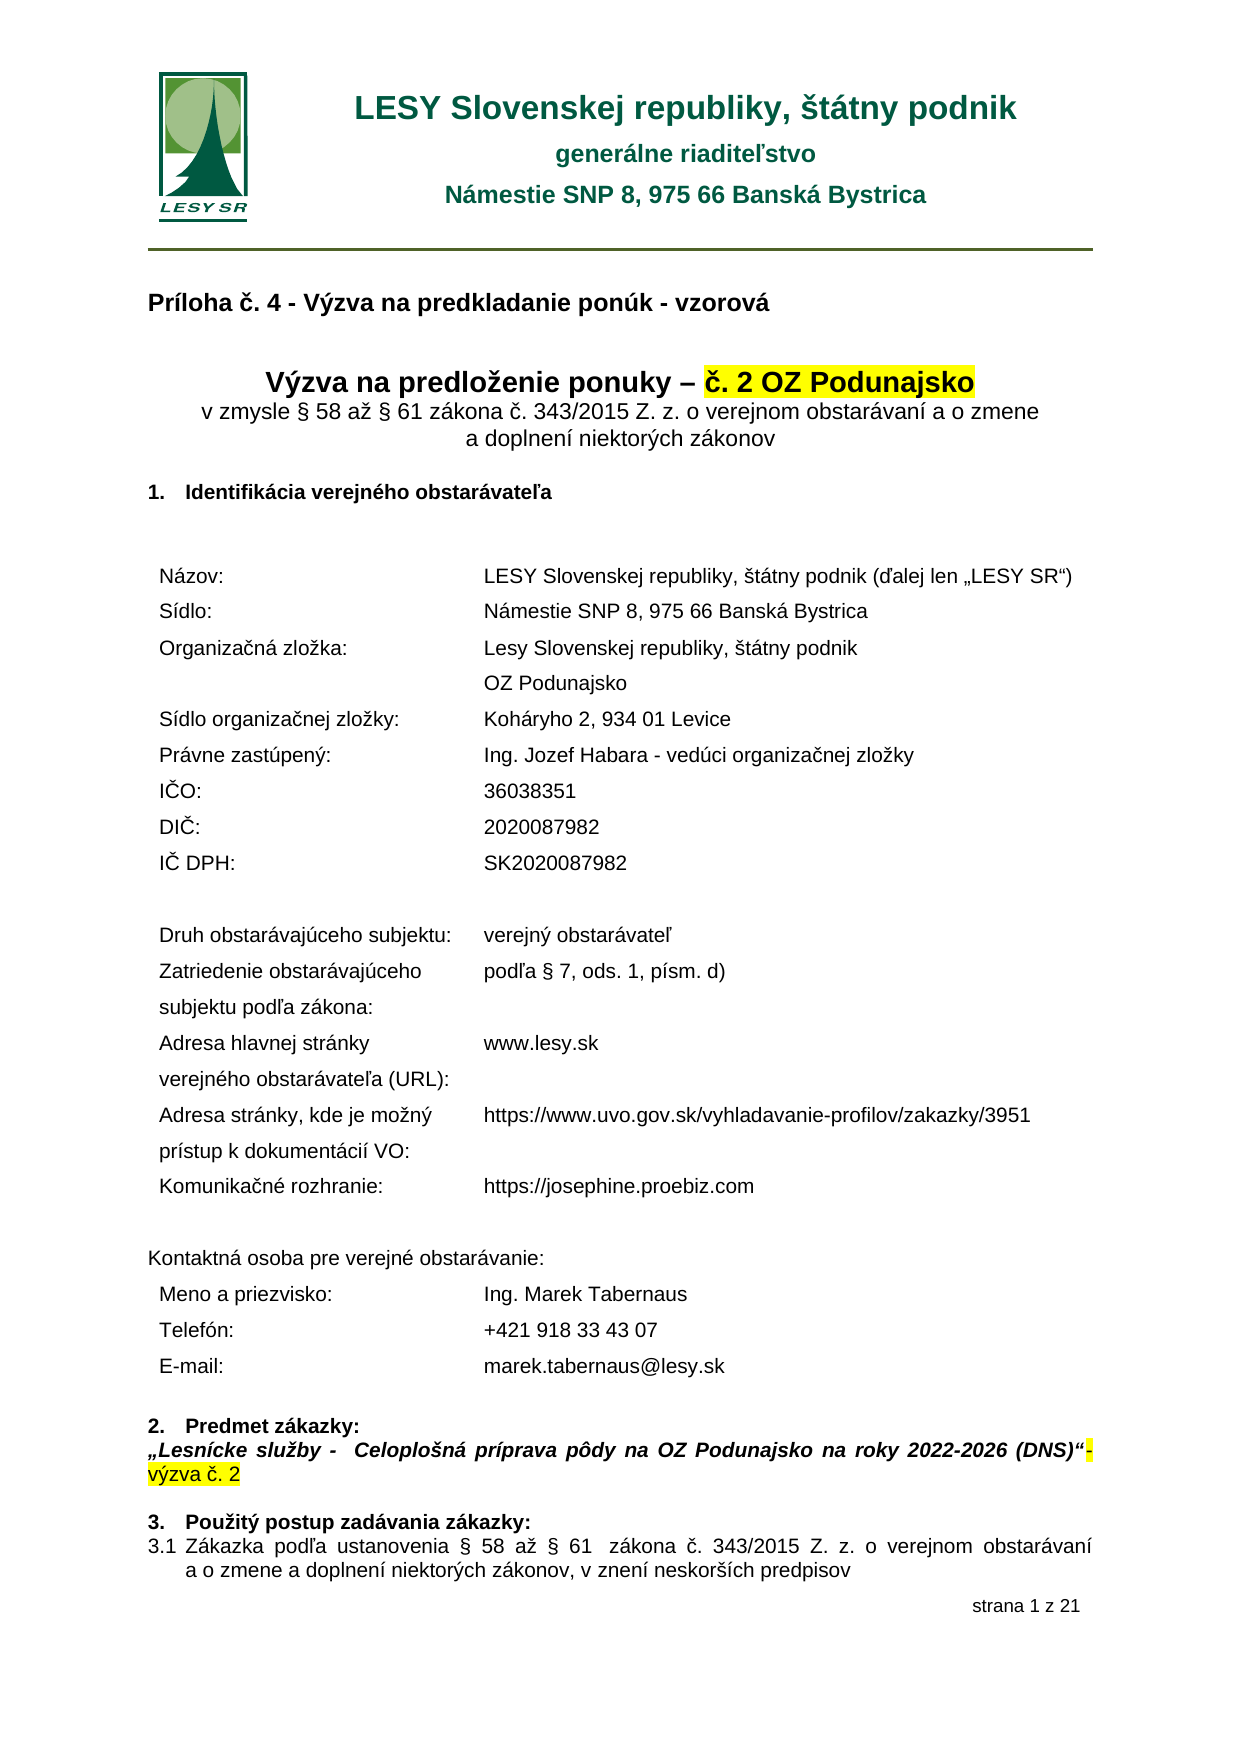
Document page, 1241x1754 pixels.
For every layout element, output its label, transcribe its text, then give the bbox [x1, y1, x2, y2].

table_cell SK2020087982 [473, 851, 1093, 887]
list Použitý postup zadávania zákazky: [148, 1510, 1093, 1534]
table_cell Ing. Jozef Habara - vedúci organizačnej zložky [473, 743, 1093, 779]
table_cell 2020087982 [473, 815, 1093, 851]
table_cell Telefón: [148, 1318, 472, 1354]
table_header Názov: [148, 564, 472, 599]
table_cell marek.tabernaus@lesy.sk [473, 1354, 1093, 1390]
table_cell https://josephine.proebiz.com [473, 1174, 1093, 1210]
table_header Meno a priezvisko: [148, 1282, 472, 1318]
text „Lesnícke služby - Celoplošná príprava pôdy na OZ Podunajsko na roky 2022-2026 (DNS)“- výzva č. 2 [148, 1438, 1093, 1486]
table_header Ing. Marek Tabernaus [473, 1282, 1093, 1318]
table_cell Adresa stránky, kde je možný prístup k dokumentácií VO: [148, 1103, 472, 1174]
list Identifikácia verejného obstarávateľa [148, 479, 1093, 503]
table_cell E-mail: [148, 1354, 472, 1390]
table_cell Sídlo organizačnej zložky: [148, 707, 472, 743]
table_cell Sídlo: [148, 599, 472, 635]
table_header LESY Slovenskej republiky, štátny podnik (ďalej len „LESY SR“) [473, 564, 1093, 599]
table_header Druh obstarávajúceho subjektu: [148, 923, 472, 959]
table_cell podľa § 7, ods. 1, písm. d) [473, 959, 1093, 1031]
table_cell Organizačná zložka: [148, 635, 472, 707]
list Zákazka podľa ustanovenia § 58 až § 61 zákona č. 343/2015 Z. z. o verejnom obstarávaní a o zmene a doplnení niektorých zákonov, v znení neskorších predpisov [148, 1534, 1093, 1582]
table_cell Lesy Slovenskej republiky, štátny podnik OZ Podunajsko [473, 635, 1093, 707]
table_cell https://www.uvo.gov.sk/vyhladavanie-profilov/zakazky/3951 [473, 1103, 1093, 1174]
table_cell Adresa hlavnej stránky verejného obstarávateľa (URL): [148, 1031, 472, 1102]
text Kontaktná osoba pre verejné obstarávanie: [148, 1246, 1093, 1270]
table_cell +421 918 33 43 07 [473, 1318, 1093, 1354]
table_cell www.lesy.sk [473, 1031, 1093, 1102]
table_cell Námestie SNP 8, 975 66 Banská Bystrica [473, 599, 1093, 635]
table_cell DIČ: [148, 815, 472, 851]
text v zmysle § 58 až § 61 zákona č. 343/2015 Z. z. o verejnom obstarávaní a o zmene a doplnení niektorých zákonov [148, 398, 1093, 451]
subtitle Príloha č. 4 - Výzva na predkladanie ponúk - vzorová [148, 288, 1093, 317]
table_cell IČO: [148, 779, 472, 815]
table_cell Komunikačné rozhranie: [148, 1174, 472, 1210]
list Predmet zákazky: [148, 1414, 1093, 1438]
table_cell Koháryho 2, 934 01 Levice [473, 707, 1093, 743]
table_cell Zatriedenie obstarávajúceho subjektu podľa zákona: [148, 959, 472, 1031]
text Výzva na predloženie ponuky – č. 2 OZ Podunajsko [148, 364, 1093, 398]
table_cell 36038351 [473, 779, 1093, 815]
table_cell IČ DPH: [148, 851, 472, 887]
table_header verejný obstarávateľ [473, 923, 1093, 959]
table_cell Právne zastúpený: [148, 743, 472, 779]
